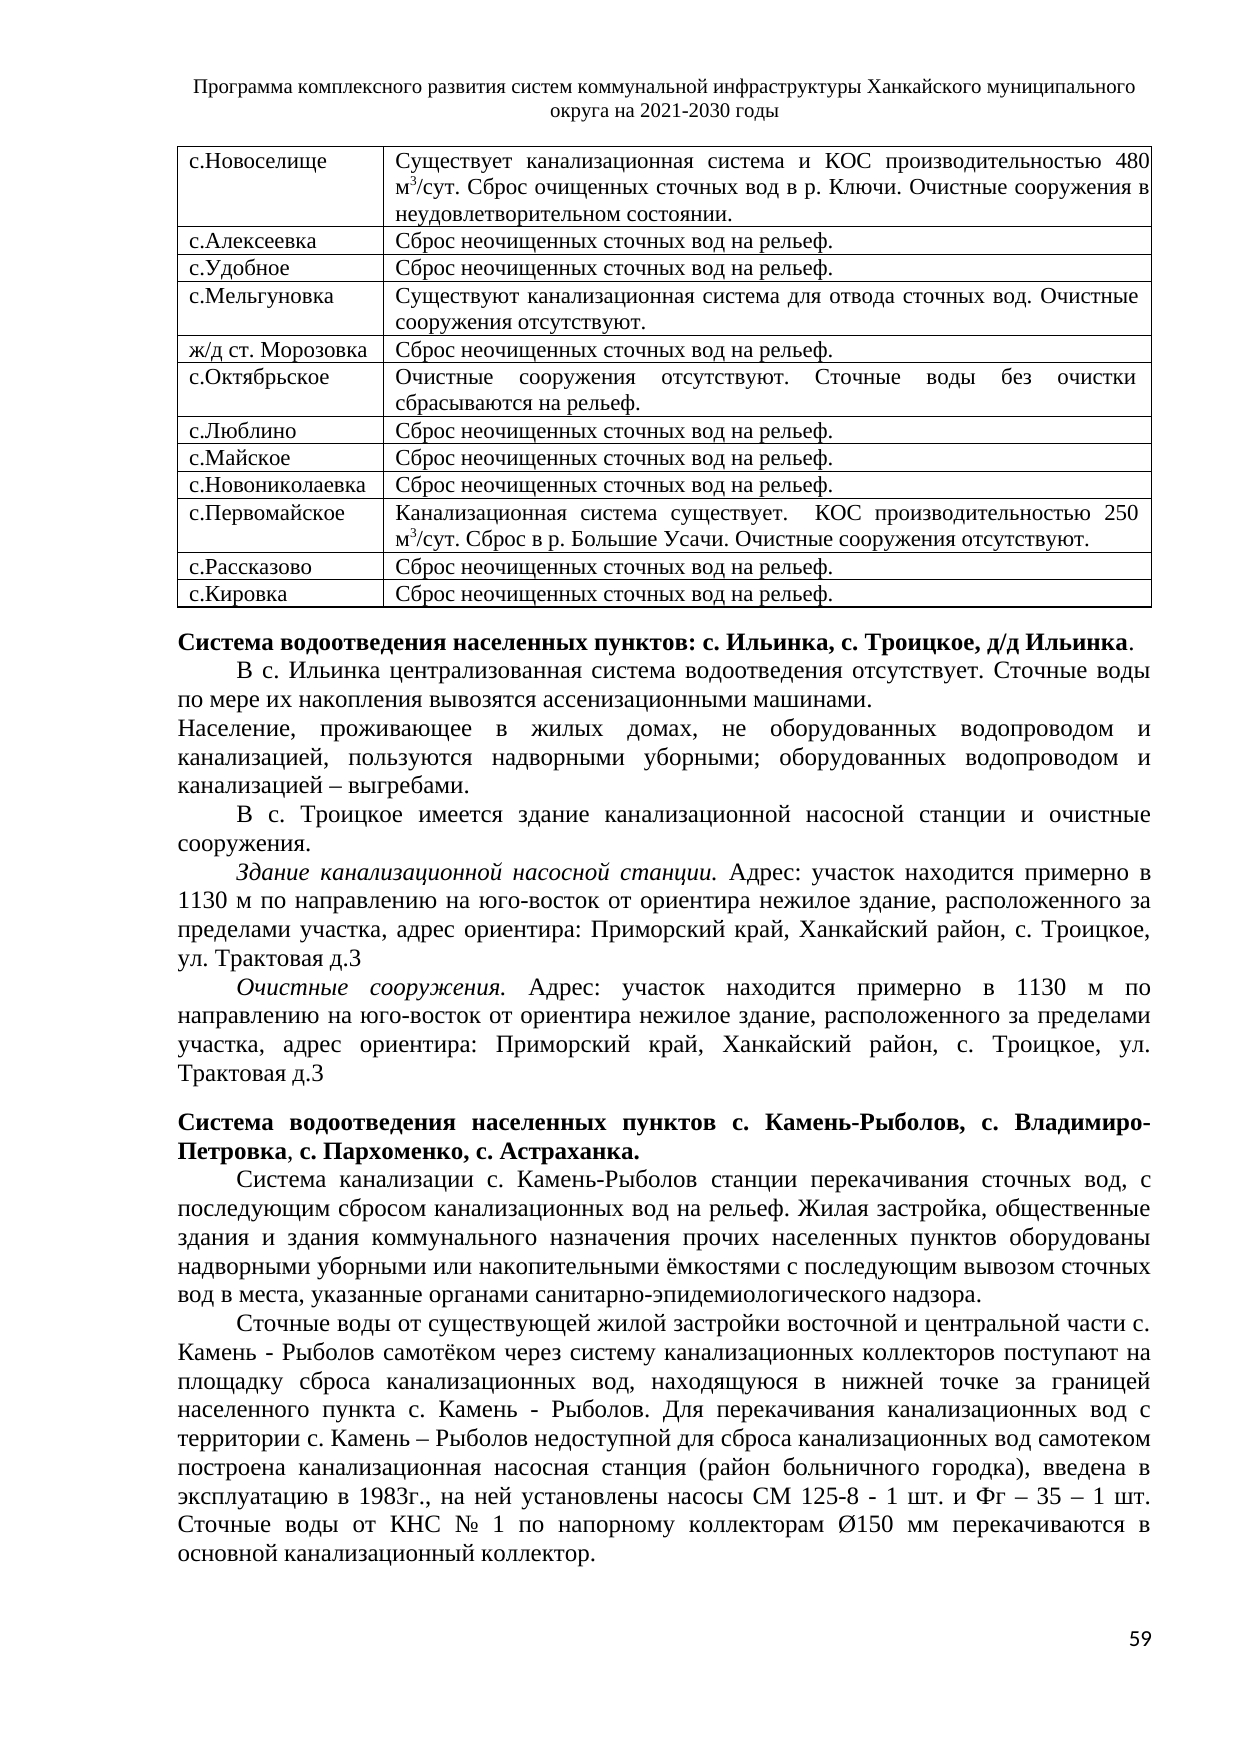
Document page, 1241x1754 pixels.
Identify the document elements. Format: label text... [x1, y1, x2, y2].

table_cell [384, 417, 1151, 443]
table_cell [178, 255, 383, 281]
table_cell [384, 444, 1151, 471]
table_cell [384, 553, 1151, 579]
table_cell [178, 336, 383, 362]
text Население, проживающее в жилых домах, не оборудованных водопроводом и канализацией, пользуются надворными уборными; оборудованных водопроводом и канализацией – выгребами. [177, 713, 1152, 799]
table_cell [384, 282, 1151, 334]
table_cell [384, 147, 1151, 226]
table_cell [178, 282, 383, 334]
text В с. Троицкое имеется здание канализационной насосной станции и очистные сооружения. [177, 799, 1152, 857]
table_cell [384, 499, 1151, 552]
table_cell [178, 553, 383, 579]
text Система водоотведения населенных пунктов: с. Ильинка, с. Троицкое, д/д Ильинка. [177, 627, 1152, 655]
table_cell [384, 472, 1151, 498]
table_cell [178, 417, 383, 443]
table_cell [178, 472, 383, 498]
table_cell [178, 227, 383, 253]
text Сточные воды от существующей жилой застройки восточной и центральной части с. Камень - Рыболов самотёком через систему канализационных коллекторов поступают на площадку сброса канализационных вод, находящуюся в нижней точке за границей населенного пункта с. Камень - Рыболов. Для перекачивания канализационных вод с территории с. Камень – Рыболов недоступной для сброса канализационных вод самотеком построена канализационная насосная станция (район больничного городка), введена в эксплуатацию в 1983г., на ней установлены насосы СМ 125-8 - 1 шт. и Фг – 35 – 1 шт. Сточные воды от КНС № 1 по напорному коллекторам Ø150 мм перекачиваются в основной канализационный коллектор. [177, 1308, 1152, 1567]
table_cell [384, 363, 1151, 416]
text Система канализации с. Камень-Рыболов станции перекачивания сточных вод, с последующим сбросом канализационных вод на рельеф. Жилая застройка, общественные здания и здания коммунального назначения прочих населенных пунктов оборудованы надворными уборными или накопительными ёмкостями с последующим вывозом сточных вод в места, указанные органами санитарно-эпидемиологического надзора. [177, 1164, 1152, 1308]
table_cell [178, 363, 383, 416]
text В с. Ильинка централизованная система водоотведения отсутствует. Сточные воды по мере их накопления вывозятся ассенизационными машинами. [177, 655, 1152, 713]
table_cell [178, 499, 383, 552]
text Система водоотведения населенных пунктов с. Камень-Рыболов, с. Владимиро-Петровка, с. Пархоменко, с. Астраханка. [177, 1107, 1152, 1164]
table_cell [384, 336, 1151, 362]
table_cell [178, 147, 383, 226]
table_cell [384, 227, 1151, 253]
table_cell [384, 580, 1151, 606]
text Здание канализационной насосной станции. Адрес: участок находится примерно в 1130 м по направлению на юго-восток от ориентира нежилое здание, расположенного за пределами участка, адрес ориентира: Приморский край, Ханкайский район, с. Троицкое, ул. Трактовая д.3 [177, 857, 1152, 972]
text Очистные сооружения. Адрес: участок находится примерно в 1130 м по направлению на юго-восток от ориентира нежилое здание, расположенного за пределами участка, адрес ориентира: Приморский край, Ханкайский район, с. Троицкое, ул. Трактовая д.3 [177, 972, 1152, 1087]
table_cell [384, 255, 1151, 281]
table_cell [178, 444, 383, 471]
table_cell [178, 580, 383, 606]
